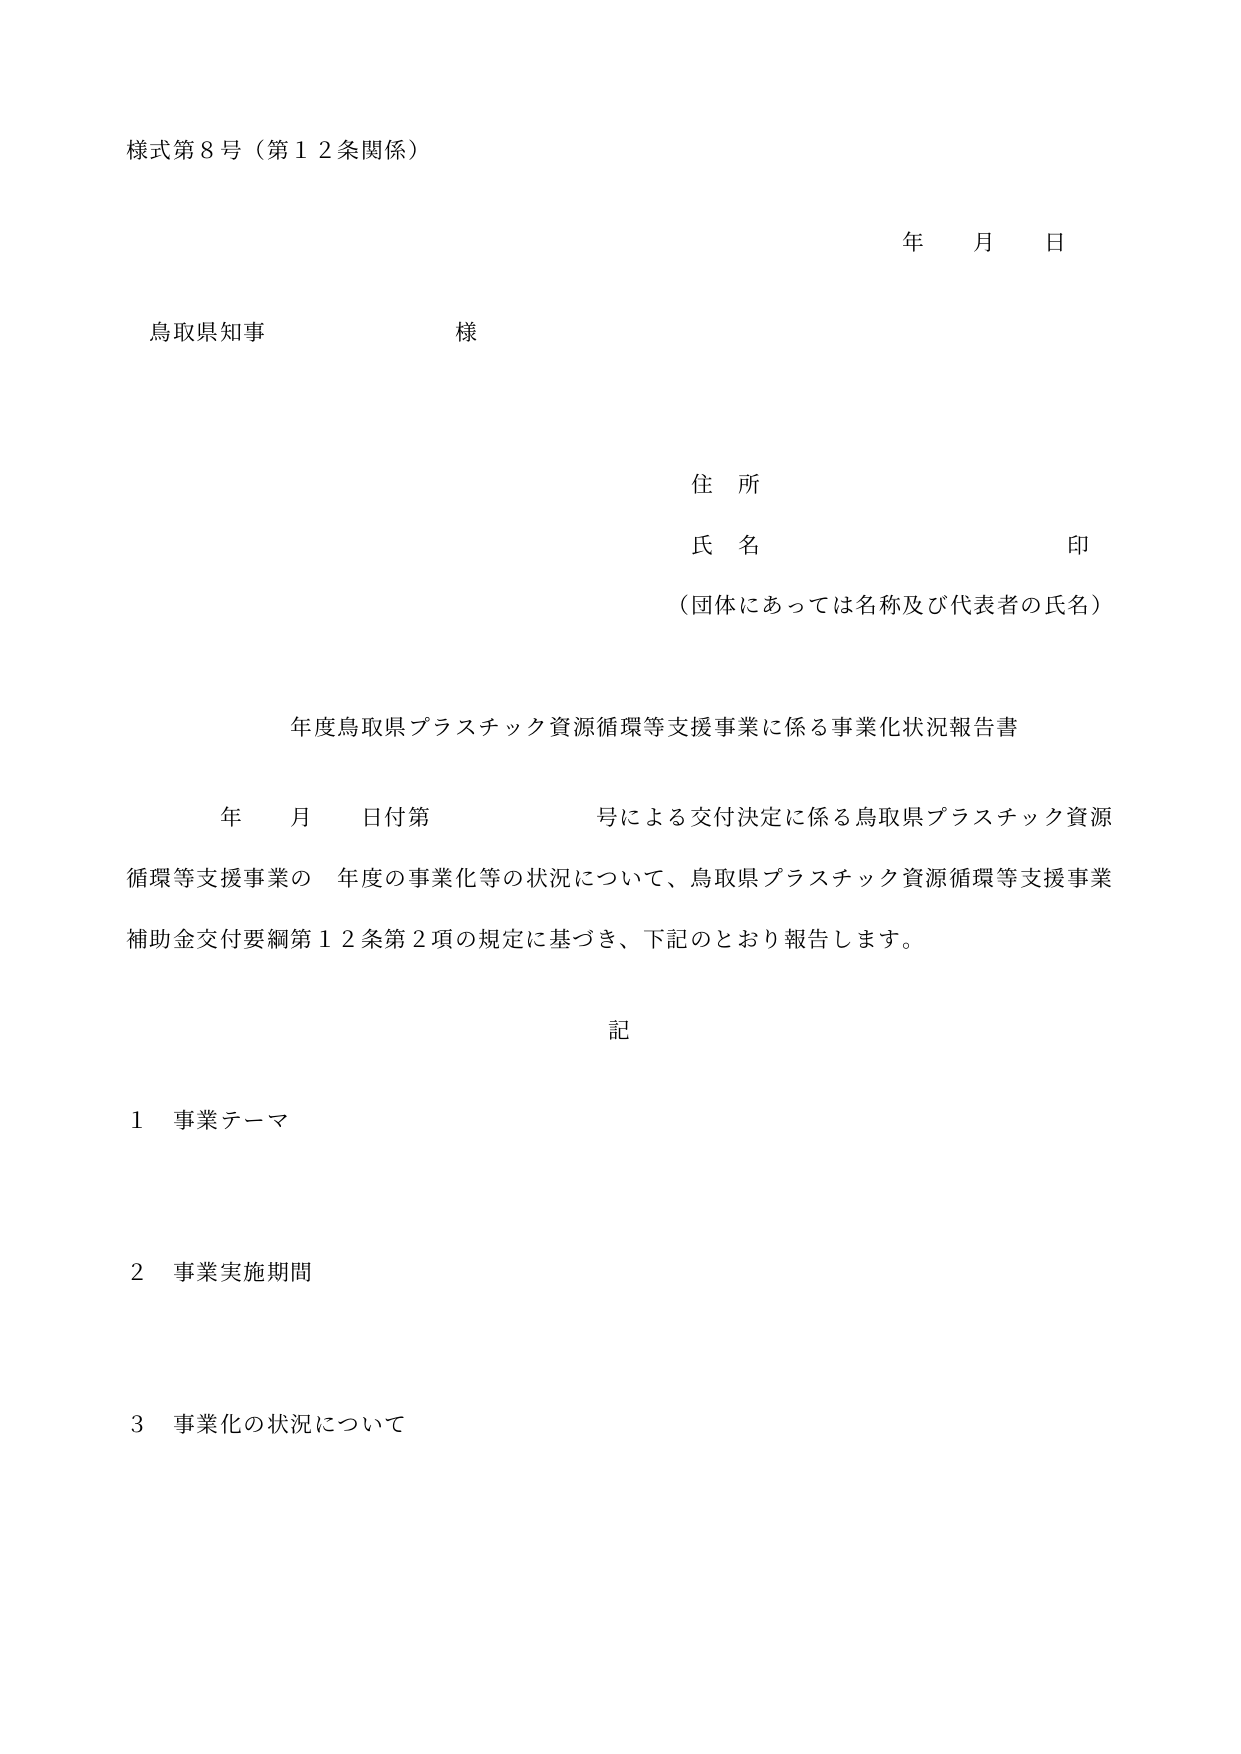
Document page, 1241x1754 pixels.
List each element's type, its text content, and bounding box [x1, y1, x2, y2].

text 年度鳥取県プラスチック資源循環等支援事業に係る事業化状況報告書 [126, 695, 1114, 756]
text 住 所 [682, 453, 1114, 513]
text ３ 事業化の状況について [126, 1392, 1114, 1453]
text 年 月 日 [126, 210, 1114, 271]
text ２ 事業実施期間 [126, 1241, 1114, 1301]
text （団体にあっては名称及び代表者の氏名） [655, 574, 1114, 634]
text 様式第８号（第１２条関係） [126, 119, 1114, 180]
text 年 月 日付第 号による交付決定に係る鳥取県プラスチック資源循環等支援事業の 年度の事業化等の状況について、鳥取県プラスチック資源循環等支援事業補助金交付要綱第１２条第２項の規定に基づき、下記のとおり報告します。 [126, 786, 1114, 968]
text 鳥取県知事 様 [126, 301, 1114, 362]
text 氏 名 印 [682, 513, 1114, 574]
text 記 [126, 998, 1114, 1059]
text １ 事業テーマ [126, 1089, 1114, 1150]
